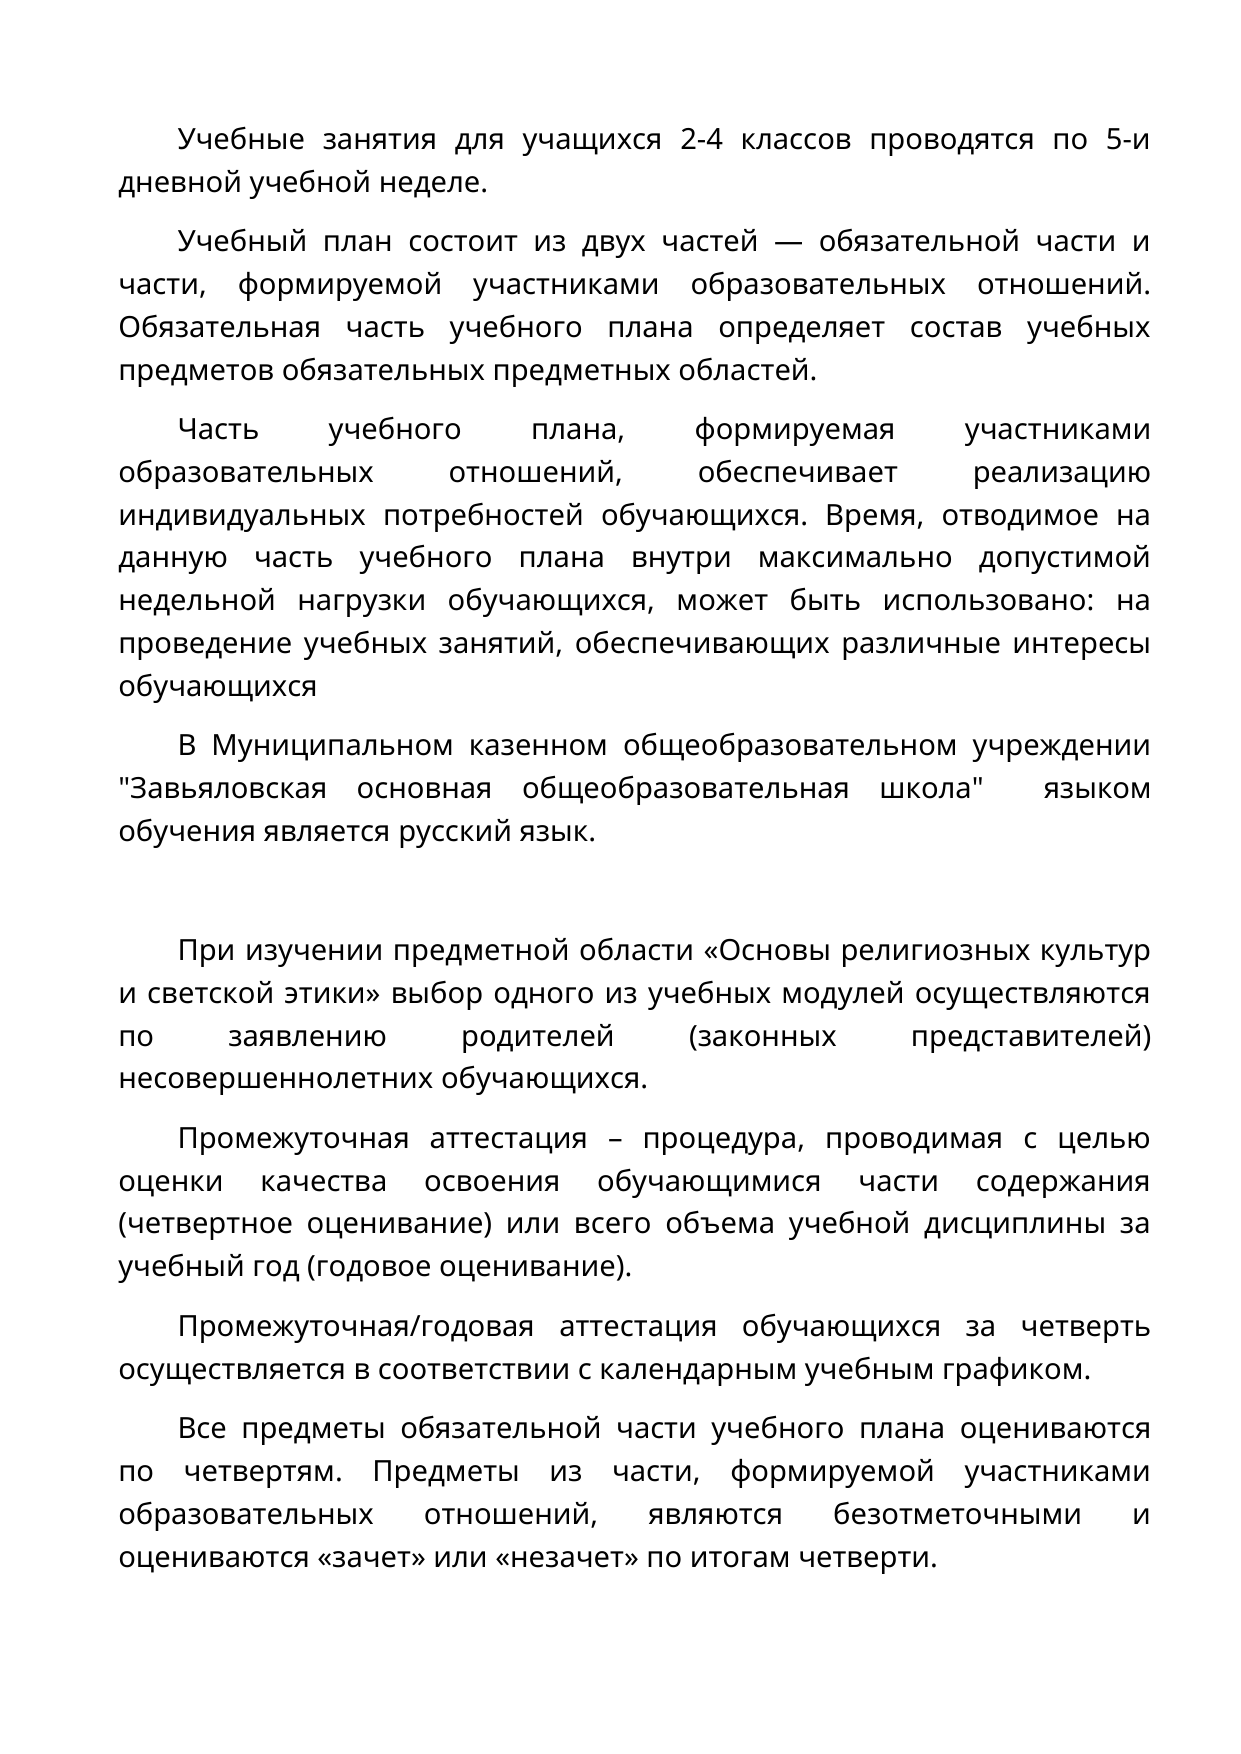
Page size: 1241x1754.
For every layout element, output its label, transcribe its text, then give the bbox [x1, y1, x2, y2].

text Учебные занятия для учащихся 2-4 классов проводятся по 5-и дневной учебной неделе. [118, 118, 1152, 201]
text При изучении предметной области «Основы религиозных культур и светской этики» выбор одного из учебных модулей осуществляются по заявлению родителей (законных представителей) несовершеннолетних обучающихся. [118, 929, 1152, 1097]
text В Муниципальном казенном общеобразовательном учреждении "Завьяловская основная общеобразовательная школа" языком обучения является русский язык. [118, 725, 1152, 850]
text Все предметы обязательной части учебного плана оцениваются по четвертям. Предметы из части, формируемой участниками образовательных отношений, являются безотметочными и оцениваются «зачет» или «незачет» по итогам четверти. [118, 1407, 1152, 1576]
text Промежуточная/годовая аттестация обучающихся за четверть осуществляется в соответствии с календарным учебным графиком. [118, 1305, 1152, 1388]
text Учебный план состоит из двух частей — обязательной части и части, формируемой участниками образовательных отношений. Обязательная часть учебного плана определяет состав учебных предметов обязательных предметных областей. [118, 220, 1152, 388]
text Часть учебного плана, формируемая участниками образовательных отношений, обеспечивает реализацию индивидуальных потребностей обучающихся. Время, отводимое на данную часть учебного плана внутри максимально допустимой недельной нагрузки обучающихся, может быть использовано: на проведение учебных занятий, обеспечивающих различные интересы обучающихся [118, 408, 1152, 705]
text Промежуточная аттестация – процедура, проводимая с целью оценки качества освоения обучающимися части содержания (четвертное оценивание) или всего объема учебной дисциплины за учебный год (годовое оценивание). [118, 1117, 1152, 1285]
